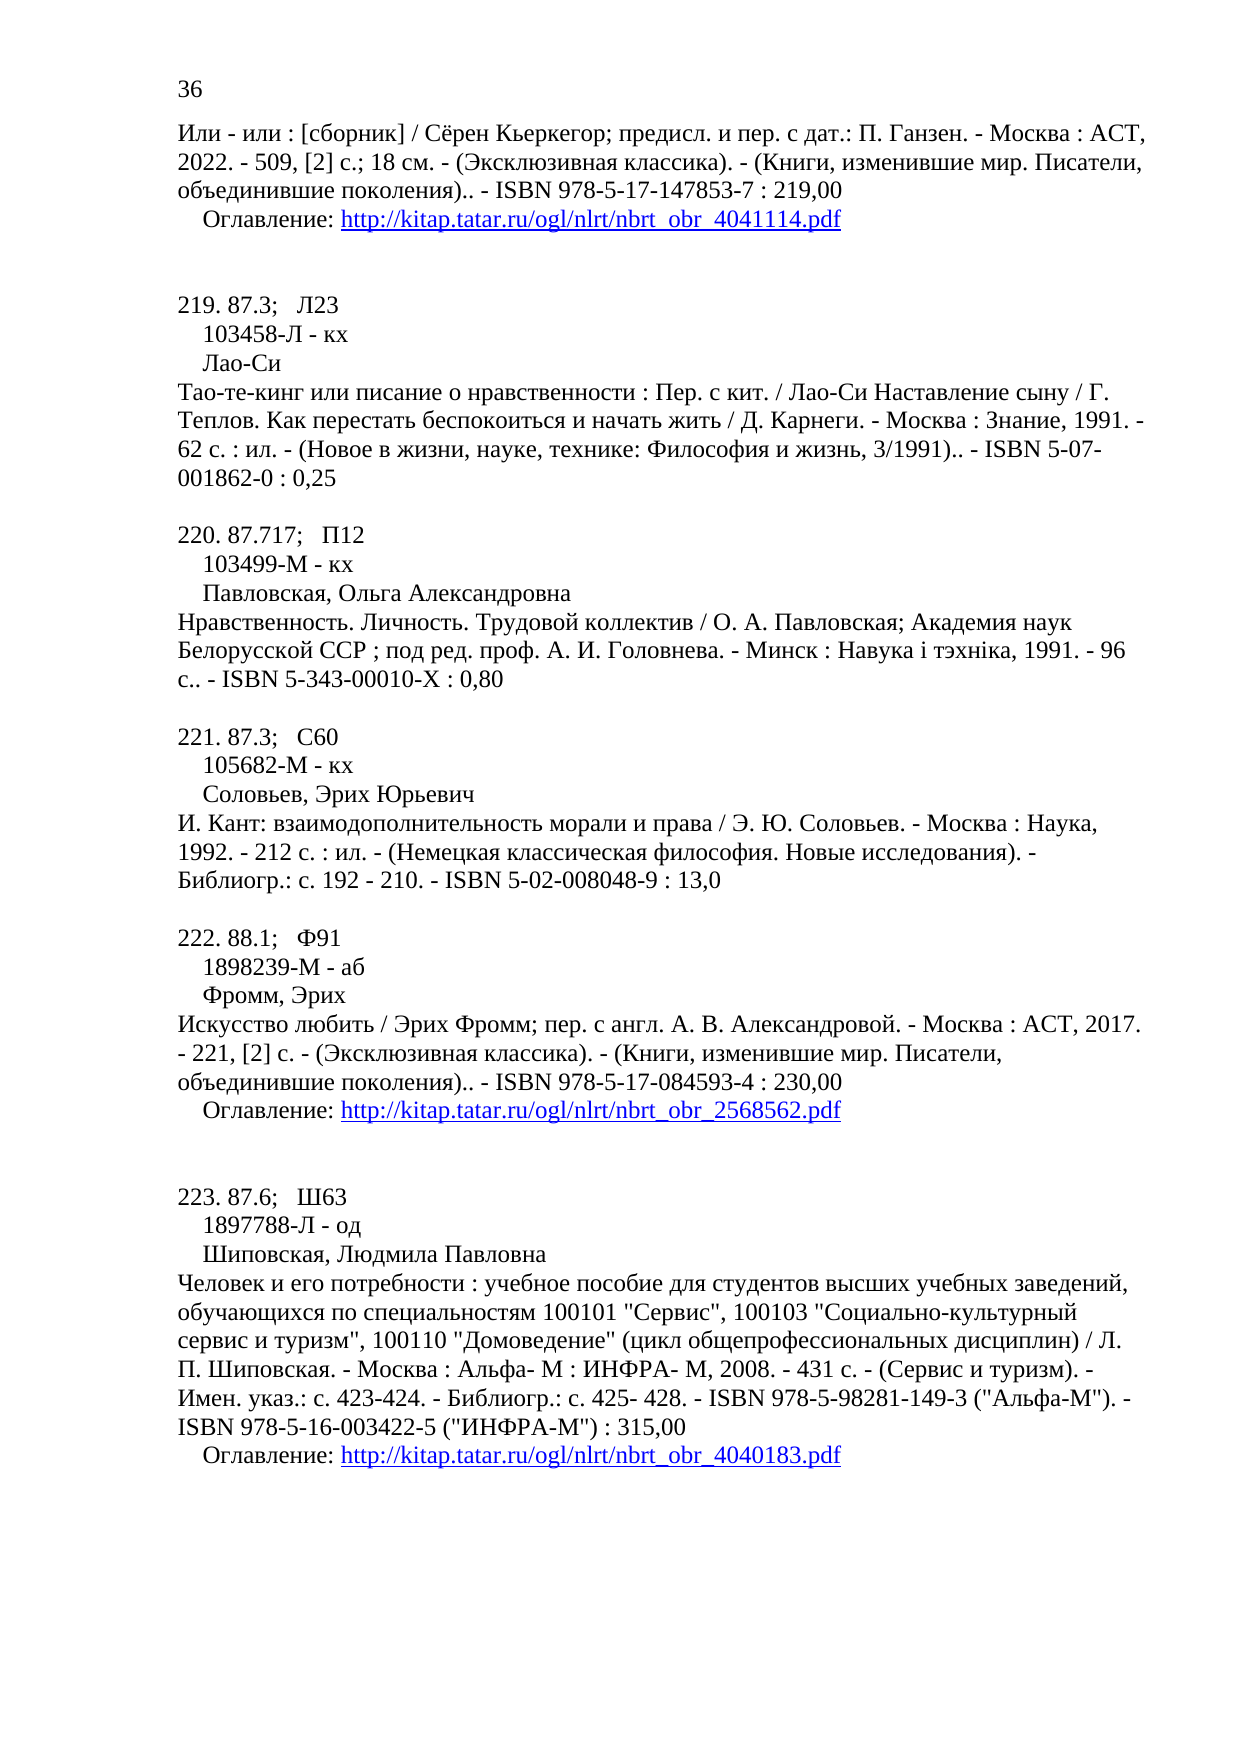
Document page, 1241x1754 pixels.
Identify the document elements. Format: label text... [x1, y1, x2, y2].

text Человек и его потребности : учебное пособие для студентов высших учебных заведений, обучающихся по специальностям 100101 "Сервис", 100103 "Социально-культурный сервис и туризм", 100110 "Домоведение" (цикл общепрофессиональных дисциплин) / Л. П. Шиповская. - Москва : Альфа- М : ИНФРА- М, 2008. - 431 с. - (Сервис и туризм). - Имен. указ.: с. 423-424. - Библиогр.: с. 425- 428. - ISBN 978-5-98281-149-3 ("Альфа-М"). - ISBN 978-5-16-003422-5 ("ИНФРА-М") : 315,00 [177, 1268, 1152, 1441]
text Шиповская, Людмила Павловна [177, 1239, 1152, 1268]
text Оглавление: http://kitap.tatar.ru/ogl/nlrt/nbrt_obr_4040183.pdf [177, 1441, 1152, 1469]
text Фромм, Эрих [177, 981, 1152, 1009]
text 222. 88.1; Ф91 [177, 923, 1152, 952]
text 1898239-М - аб [177, 952, 1152, 981]
text 1897788-Л - од [177, 1211, 1152, 1239]
text Искусство любить / Эрих Фромм; пер. с англ. А. В. Александровой. - Москва : АСТ, 2017. - 221, [2] c. - (Эксклюзивная классика). - (Книги, изменившие мир. Писатели, объединившие поколения).. - ISBN 978-5-17-084593-4 : 230,00 [177, 1009, 1152, 1096]
text И. Кант: взаимодополнительность морали и права / Э. Ю. Соловьев. - Москва : Наука, 1992. - 212 с. : ил. - (Немецкая классическая философия. Новые исследования). - Библиогр.: с. 192 - 210. - ISBN 5-02-008048-9 : 13,0 [177, 808, 1152, 894]
text Оглавление: http://kitap.tatar.ru/ogl/nlrt/nbrt_obr_2568562.pdf [177, 1096, 1152, 1124]
text Тао-те-кинг или писание о нравственности : Пер. с кит. / Лао-Си Наставление сыну / Г. Теплов. Как перестать беспокоиться и начать жить / Д. Карнеги. - Москва : Знание, 1991. - 62 с. : ил. - (Новое в жизни, науке, технике: Философия и жизнь, 3/1991).. - ISBN 5-07-001862-0 : 0,25 [177, 377, 1152, 492]
text Или - или : [сборник] / Сёрен Кьеркегор; предисл. и пер. с дат.: П. Ганзен. - Москва : АСТ, 2022. - 509, [2] с.; 18 см. - (Эксклюзивная классика). - (Книги, изменившие мир. Писатели, объединившие поколения).. - ISBN 978-5-17-147853-7 : 219,00 [177, 118, 1152, 204]
text Павловская, Ольга Александровна [177, 578, 1152, 607]
text 223. 87.6; Ш63 [177, 1182, 1152, 1211]
text Лао-Си [177, 348, 1152, 377]
text Нравственность. Личность. Трудовой коллектив / О. А. Павловская; Академия наук Белорусской ССР ; под ред. проф. А. И. Головнева. - Минск : Навука i тэхнiка, 1991. - 96 с.. - ISBN 5-343-00010-Х : 0,80 [177, 607, 1152, 693]
text 105682-М - кх [177, 751, 1152, 779]
text 219. 87.3; Л23 [177, 291, 1152, 319]
text 103499-М - кх [177, 549, 1152, 578]
text Оглавление: http://kitap.tatar.ru/ogl/nlrt/nbrt_obr_4041114.pdf [177, 204, 1152, 233]
text 103458-Л - кх [177, 319, 1152, 348]
text 220. 87.717; П12 [177, 521, 1152, 549]
text Соловьев, Эрих Юрьевич [177, 779, 1152, 808]
text 221. 87.3; С60 [177, 722, 1152, 751]
